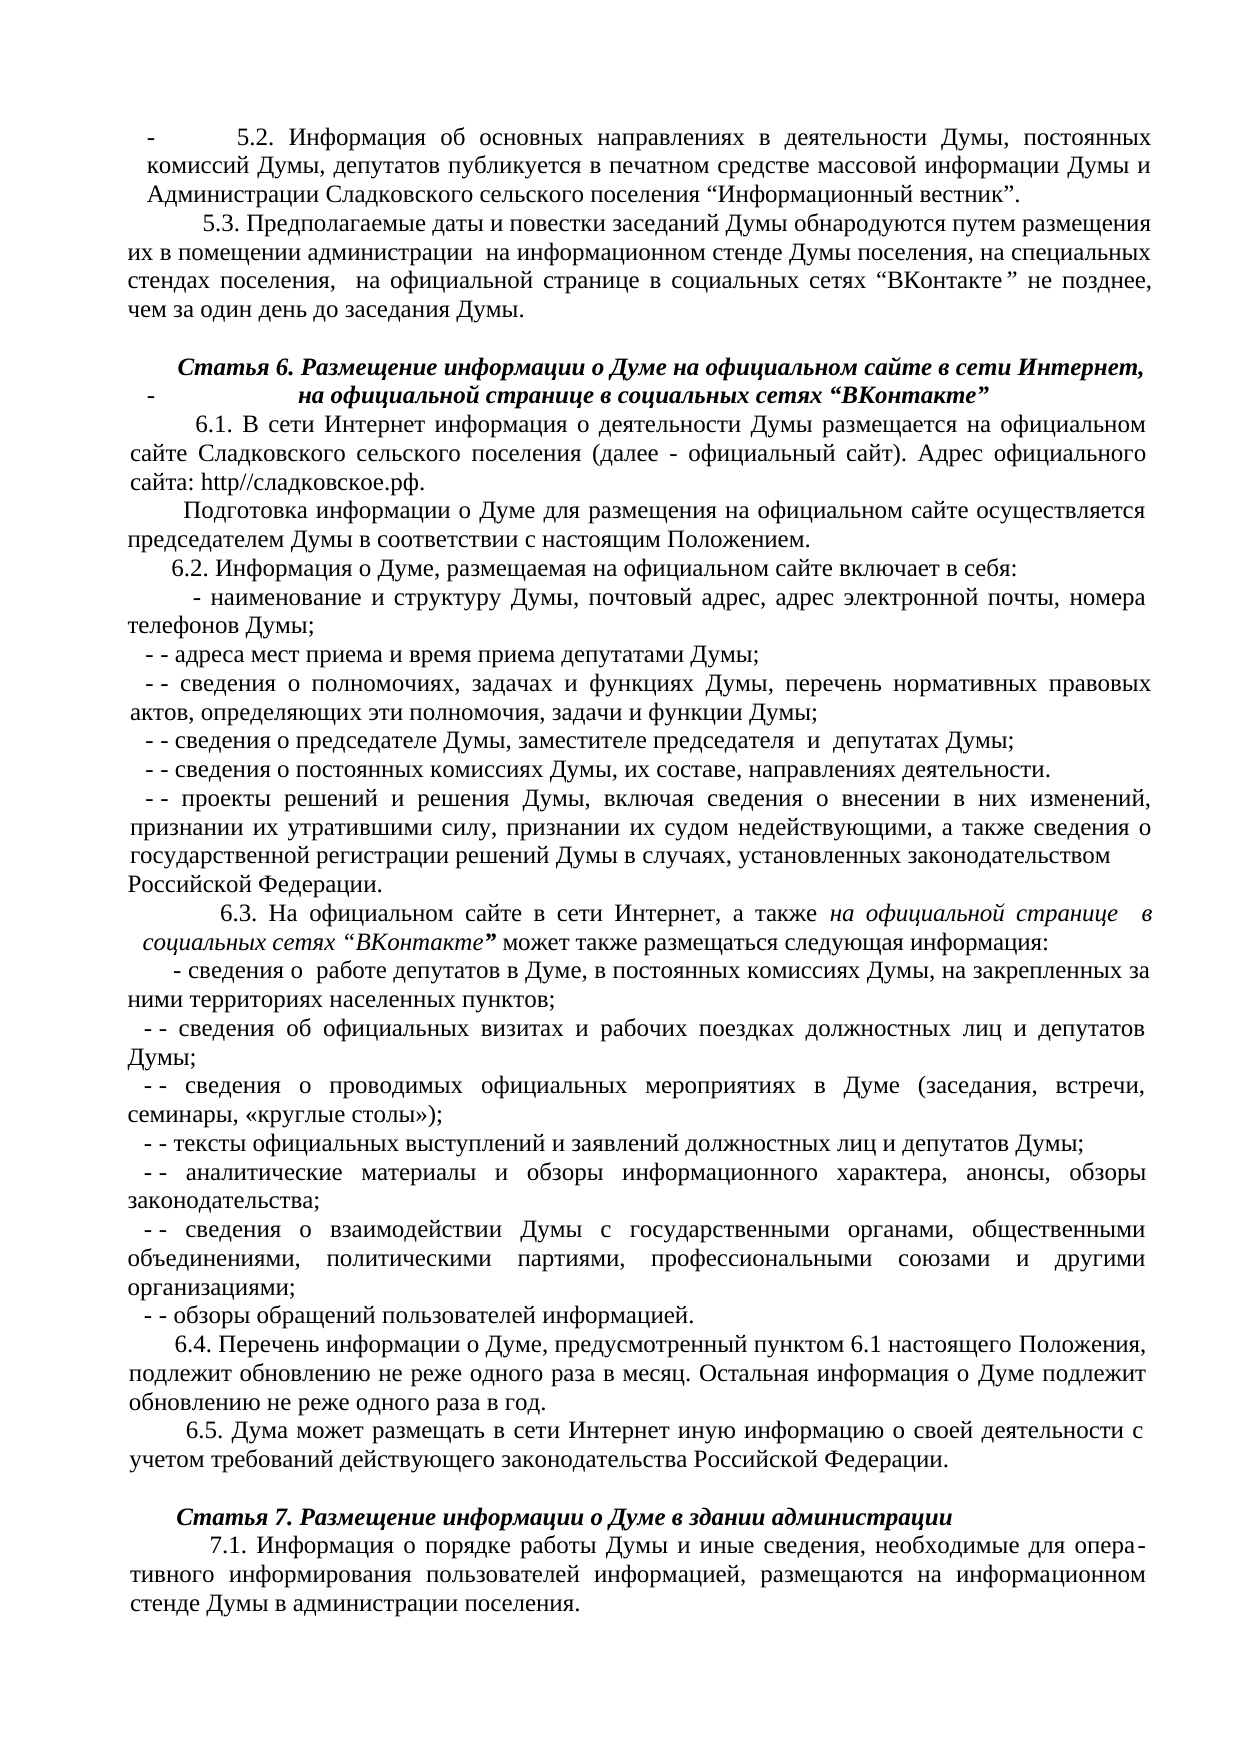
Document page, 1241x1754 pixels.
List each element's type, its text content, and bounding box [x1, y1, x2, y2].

list 5.2. Информация об основных направлениях в деятельности Думы, постоянных комиссий Думы, депутатов публикуется в печатном средстве массовой информации Думы и Администрации Сладковского сельского поселения “Информационный вестник”. [147, 122, 1152, 208]
list - сведения о полномочиях, задачах и функциях Думы, перечень нормативных правовых актов, определяющих эти полномочия, задачи и функции Думы; [130, 668, 1152, 725]
list - проекты решений и решения Думы, включая сведения о внесении в них изменений, признании их утратившими силу, признании их судом недействующими, а также сведения о государственной регистрации решений Думы в случаях, установленных законодательством [130, 783, 1152, 869]
text Статья 7. Размещение информации о Думе в здании администрации [145, 1502, 1152, 1530]
list - сведения о проводимых официальных мероприятиях в Думе (заседания, встречи, семинары, «круглые столы»); [127, 1070, 1146, 1128]
text Российской Федерации. [127, 869, 1008, 898]
text Статья 6. Размещение информации о Думе на официальном сайте в сети Интернет, [127, 352, 1152, 380]
list - аналитические материалы и обзоры информационного характера, анонсы, обзоры законодательства; [127, 1157, 1147, 1214]
list - адреса мест приема и время приема депутатами Думы; [145, 639, 1152, 668]
text 6.4. Перечень информации о Думе, предусмотренный пунктом 6.1 настоящего Положения, подлежит обновлению не реже одного раза в месяц. Остальная информация о Думе подлежит обновлению не реже одного раза в год. [129, 1329, 1146, 1415]
list на официальной странице в социальных сетях “ВКонтакте” [147, 380, 1152, 409]
text 6.2. Информация о Думе, размещаемая на официальном сайте включает в себя: [127, 553, 1147, 582]
text 6.1. В сети Интернет информация о деятельности Думы размещается на официальном сайте Сладковского сельского поселения (далее - официальный сайт). Адрес официального сайта: http//сладковское.рф. [130, 409, 1147, 495]
list - сведения об официальных визитах и рабочих поездках должностных лиц и депутатов Думы; [127, 1013, 1147, 1070]
list - тексты официальных выступлений и заявлений должностных лиц и депутатов Думы; [144, 1128, 1152, 1157]
text - сведения о работе депутатов в Думе, в постоянных комиссиях Думы, на закрепленных за ними территориях населенных пунктов; [127, 955, 1152, 1013]
list - обзоры обращений пользователей информацией. [144, 1300, 1152, 1329]
text 7.1. Информация о порядке работы Думы и иные сведения, необходимые для оперативного информирования пользователей информацией, размещаются на информационном стенде Думы в администрации поселения. [130, 1530, 1146, 1617]
text - наименование и структуру Думы, почтовый адрес, адрес электронной почты, номера телефонов Думы; [127, 582, 1147, 639]
text Подготовка информации о Думе для размещения на официальном сайте осуществляется председателем Думы в соответствии с настоящим Положением. [127, 495, 1147, 553]
text 6.5. Дума может размещать в сети Интернет иную информацию о своей деятельности с учетом требований действующего законодательства Российской Федерации. [129, 1415, 1145, 1473]
list - сведения о председателе Думы, заместителе председателя и депутатах Думы; [145, 725, 1152, 754]
text 5.3. Предполагаемые даты и повестки заседаний Думы обнародуются путем размещения их в помещении администрации на информационном стенде Думы поселения, на специальных стендах поселения, на официальной странице в социальных сетях “ВКонтакте” не позднее, чем за один день до заседания Думы. [127, 208, 1152, 323]
list - сведения о взаимодействии Думы с государственными органами, общественными объединениями, политическими партиями, профессиональными союзами и другими организациями; [127, 1214, 1146, 1300]
text 6.3. На официальном сайте в сети Интернет, а также на официальной странице в социальных сетях “ВКонтакте” может также размещаться следующая информация: [128, 898, 1152, 955]
list - сведения о постоянных комиссиях Думы, их составе, направлениях деятельности. [145, 754, 1152, 783]
